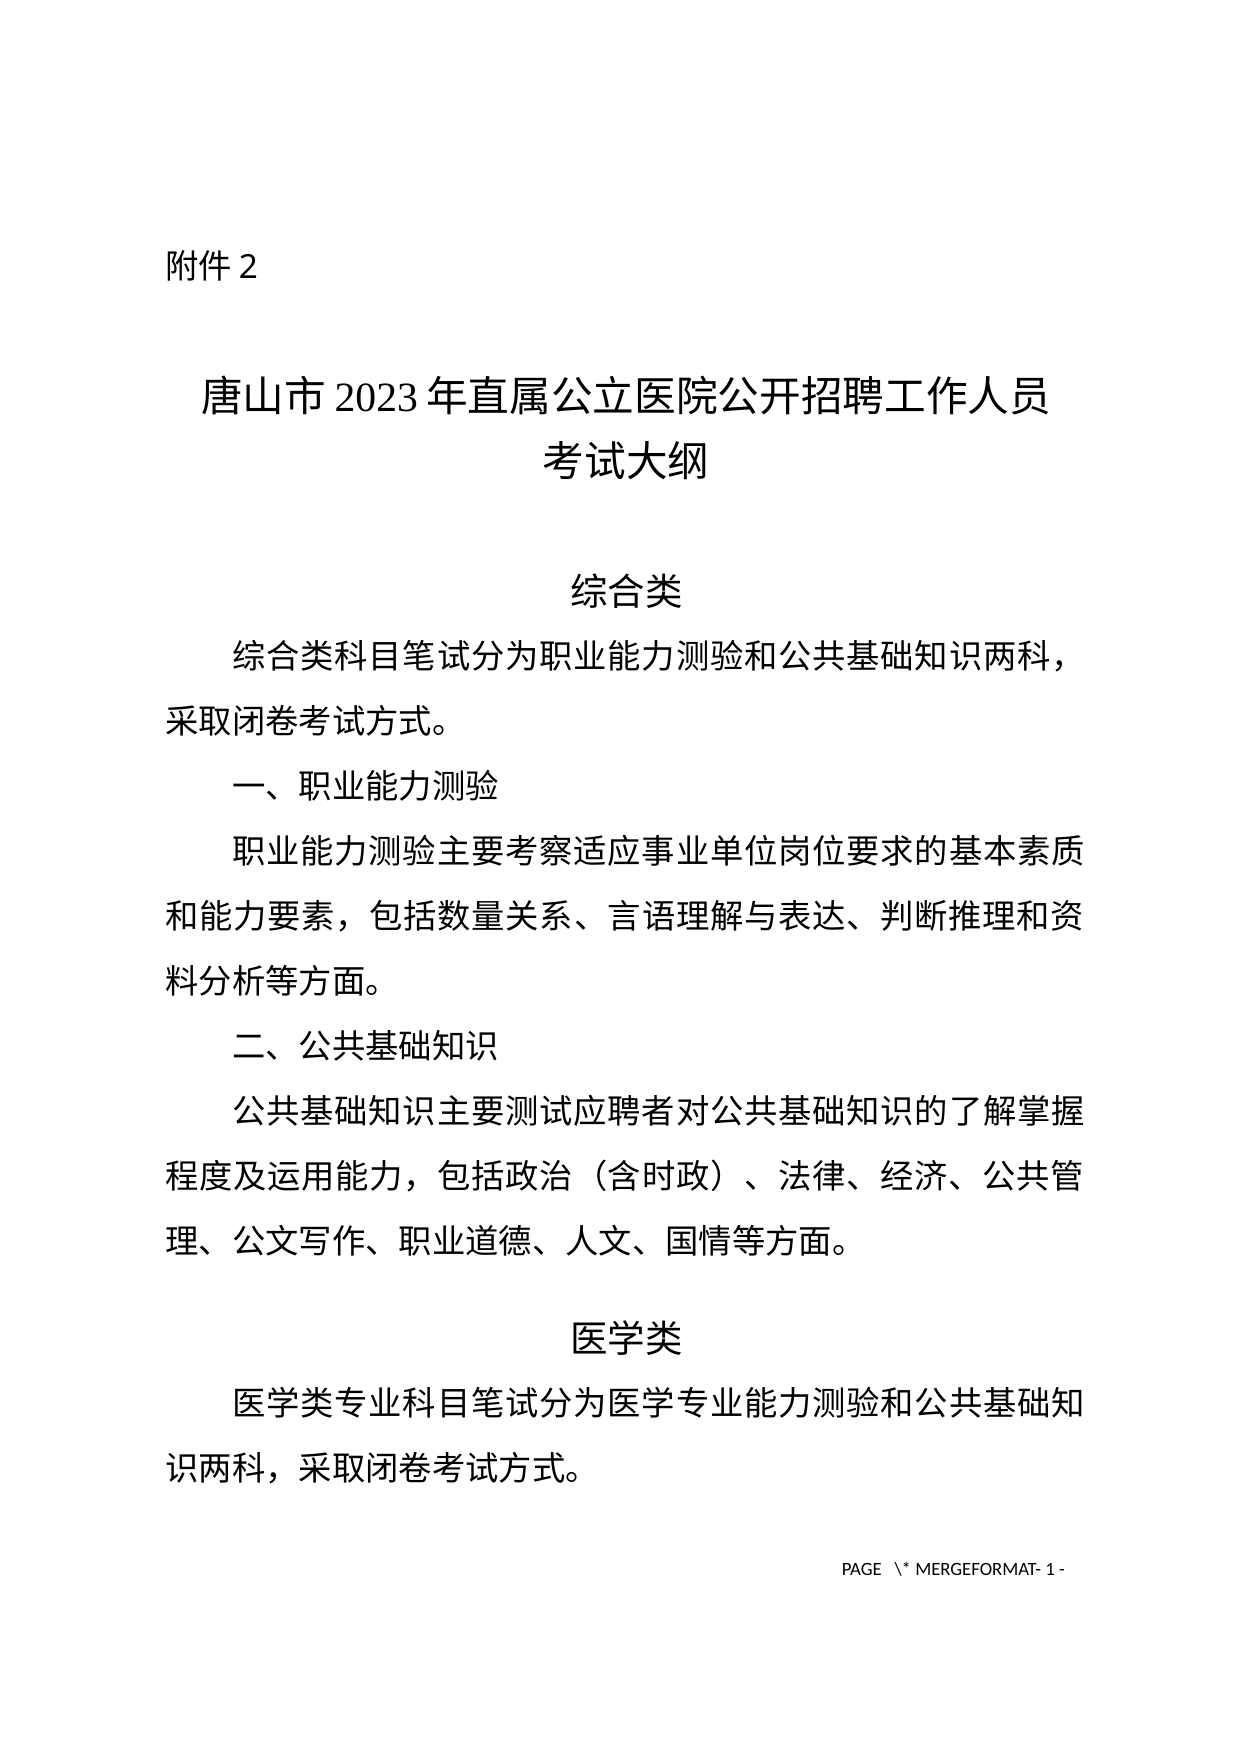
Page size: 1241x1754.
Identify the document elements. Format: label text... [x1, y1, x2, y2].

text 附件2 [165, 231, 1087, 296]
text 综合类科目笔试分为职业能力测验和公共基础知识两科，采取闭卷考试方式。 [165, 621, 1087, 751]
text 医学类专业科目笔试分为医学专业能力测验和公共基础知识两科，采取闭卷考试方式。 [165, 1369, 1087, 1499]
text 职业能力测验主要考察适应事业单位岗位要求的基本素质和能力要素，包括数量关系、言语理解与表达、判断推理和资料分析等方面。 [165, 816, 1087, 1011]
text 考试大纲 [165, 426, 1087, 491]
text 唐山市2023年直属公立医院公开招聘工作人员 [165, 361, 1087, 426]
text 综合类 [165, 556, 1087, 621]
text 二、公共基础知识 [165, 1011, 1087, 1076]
text 医学类 [165, 1304, 1087, 1369]
text 一、职业能力测验 [165, 751, 1087, 816]
text 公共基础知识主要测试应聘者对公共基础知识的了解掌握程度及运用能力，包括政治（含时政）、法律、经济、公共管理、公文写作、职业道德、人文、国情等方面。 [165, 1076, 1087, 1271]
